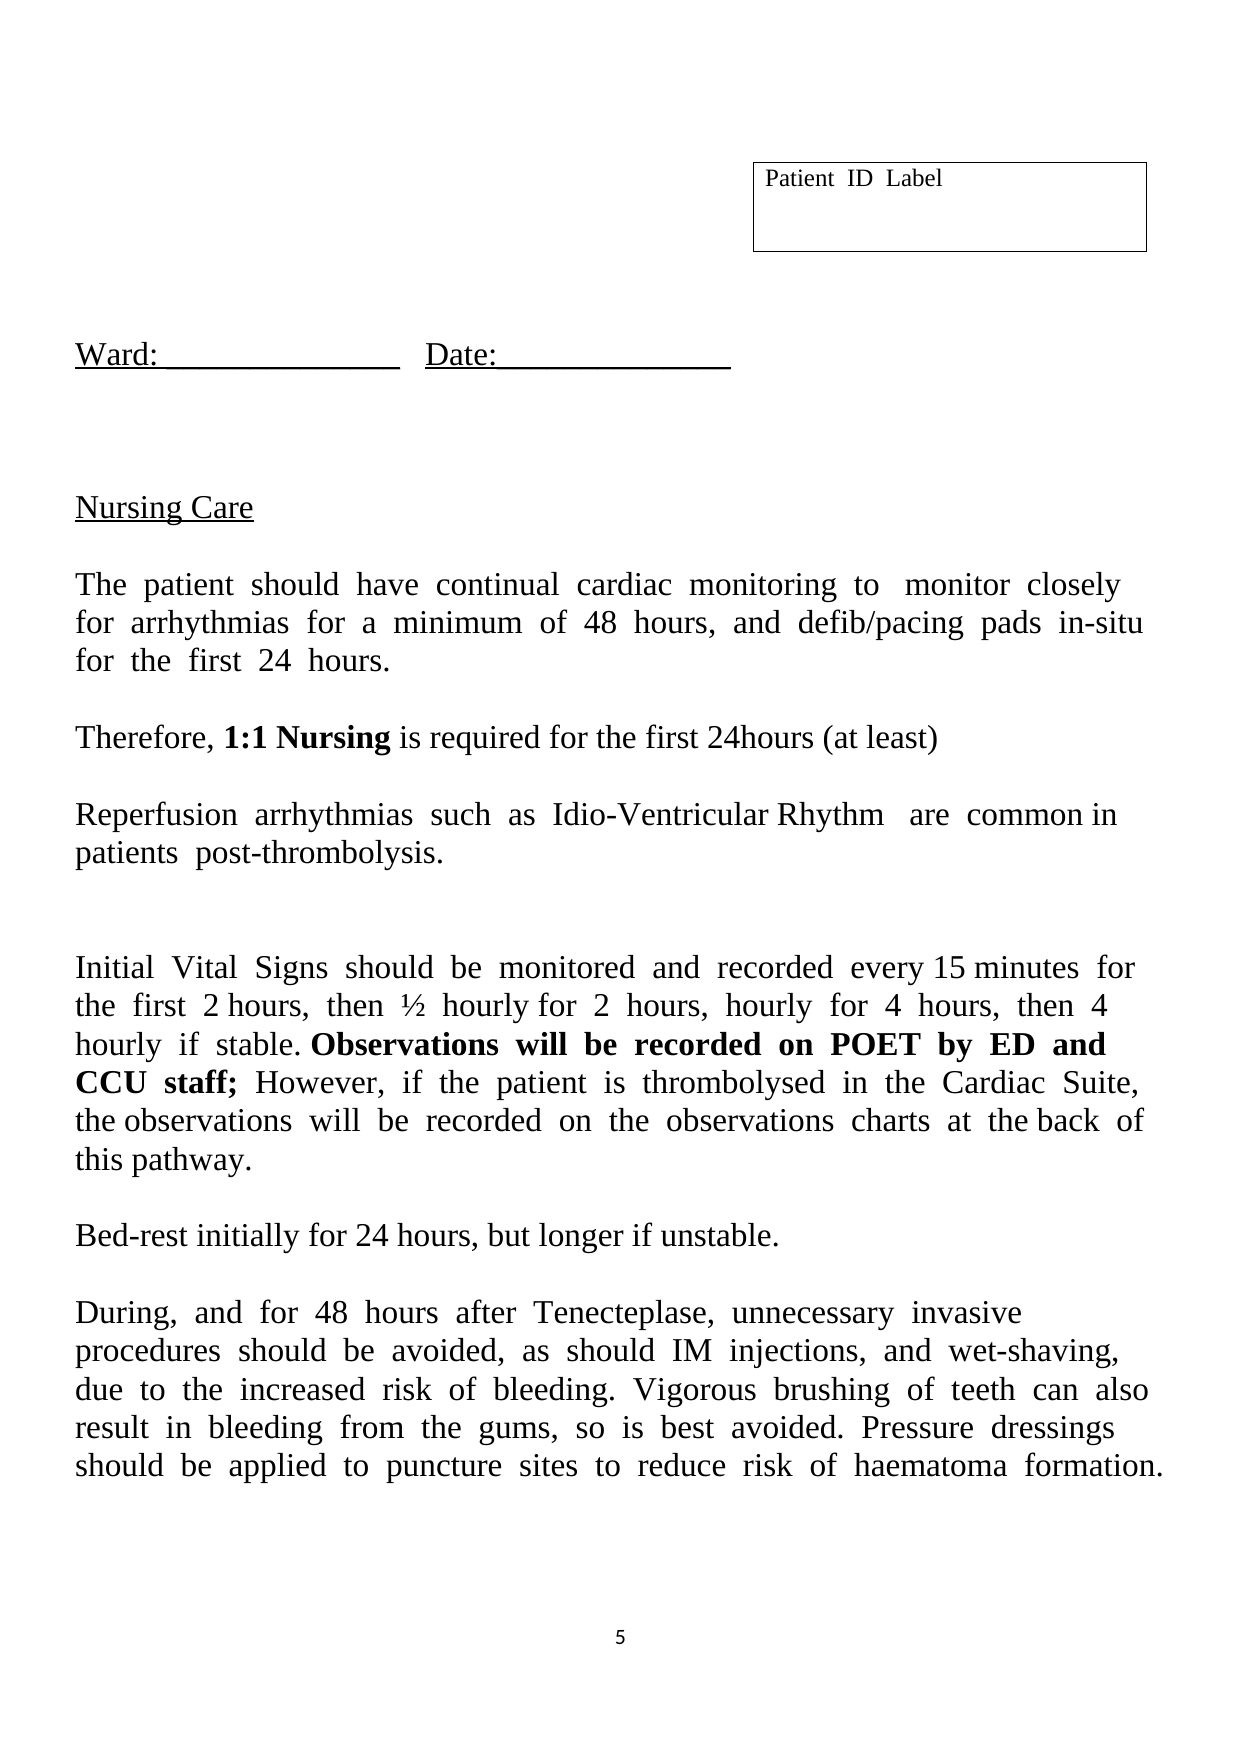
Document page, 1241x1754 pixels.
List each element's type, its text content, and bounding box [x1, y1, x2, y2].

text During, and for 48 hours after Tenecteplase, unnecessary invasive procedures should be avoided, as should IM injections, and wet-shaving, due to the increased risk of bleeding. Vigorous brushing of teeth can also result in bleeding from the gums, so is best avoided. Pressure dressings should be applied to puncture sites to reduce risk of haematoma formation. [75, 1292, 1165, 1484]
text Reperfusion arrhythmias such as Idio-Ventricular Rhythm are common in patients post-thrombolysis. [75, 794, 1165, 870]
text Bed-rest initially for 24 hours, but longer if unstable. [75, 1215, 1165, 1254]
text Therefore, 1:1 Nursing is required for the first 24hours (at least) [75, 717, 1165, 755]
text Nursing Care [75, 487, 1165, 525]
table_header Patient ID Label [754, 163, 1146, 251]
text Ward: ______________ Date:______________ [75, 334, 1165, 372]
text Initial Vital Signs should be monitored and recorded every 15 minutes for the first 2 hours, then ½ hourly for 2 hours, hourly for 4 hours, then 4 hourly if stable. Observations will be recorded on POET by ED and CCU staff; However, if the patient is thrombolysed in the Cardiac Suite, the observations will be recorded on the observations charts at the back of this pathway. [75, 947, 1165, 1177]
text The patient should have continual cardiac monitoring to monitor closely for arrhythmias for a minimum of 48 hours, and defib/pacing pads in-situ for the first 24 hours. [75, 564, 1165, 679]
